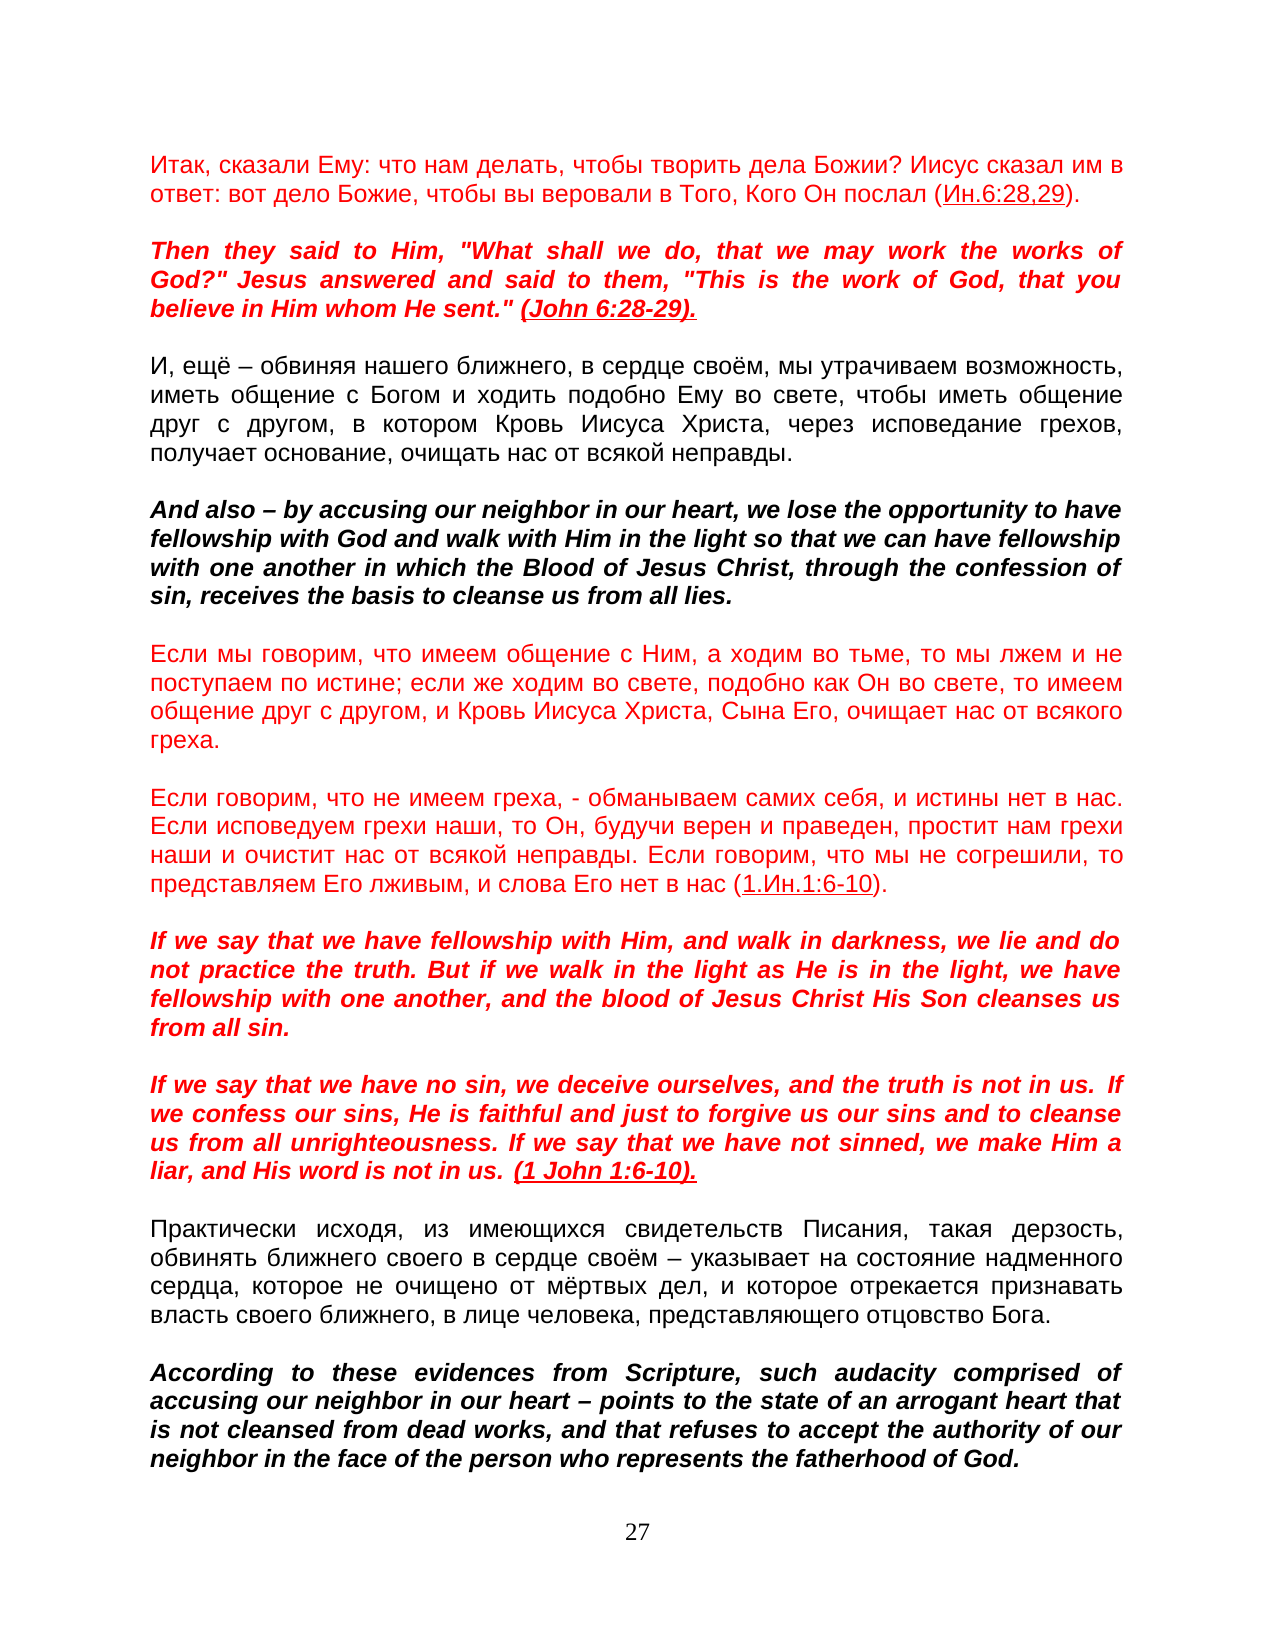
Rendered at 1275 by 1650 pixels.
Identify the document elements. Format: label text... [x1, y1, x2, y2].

text Then they said to Him, "What shall we do, that we may work the works of God?" Jesus answered and said to them, "This is the work of God, that you believe in Him whom He sent." (John 6:28-29). [150, 236, 1125, 322]
text Практически исходя, из имеющихся свидетельств Писания, такая дерзость, обвинять ближнего своего в сердце своём – указывает на состояние надменного сердца, которое не очищено от мёртвых дел, и которое отрекается признавать власть своего ближнего, в лице человека, представляющего отцовство Бога. [150, 1214, 1125, 1329]
text And also – by accusing our neighbor in our heart, we lose the opportunity to have fellowship with God and walk with Him in the light so that we can have fellowship with one another in which the Blood of Jesus Christ, through the confession of sin, receives the basis to cleanse us from all lies. [150, 495, 1125, 610]
text И, ещё – обвиняя нашего ближнего, в сердце своём, мы утрачиваем возможность, иметь общение с Богом и ходить подобно Ему во свете, чтобы иметь общение друг с другом, в котором Кровь Иисуса Христа, через исповедание грехов, получает основание, очищать нас от всякой неправды. [150, 351, 1125, 466]
text According to these evidences from Scripture, such audacity comprised of accusing our neighbor in our heart – points to the state of an arrogant heart that is not cleansed from dead works, and that refuses to accept the authority of our neighbor in the face of the person who represents the fatherhood of God. [150, 1357, 1125, 1472]
text Если мы говорим, что имеем общение с Ним, а ходим во тьме, то мы лжем и не поступаем по истине; если же ходим во свете, подобно как Он во свете, то имеем общение друг с другом, и Кровь Иисуса Христа, Сына Его, очищает нас от всякого греха. [150, 639, 1125, 754]
text If we say that we have no sin, we deceive ourselves, and the truth is not in us. If we confess our sins, He is faithful and just to forgive us our sins and to cleanse us from all unrighteousness. If we say that we have not sinned, we make Him a liar, and His word is not in us. (1 John 1:6-10). [150, 1070, 1125, 1185]
text Если говорим, что не имеем греха, - обманываем самих себя, и истины нет в нас. Если исповедуем грехи наши, то Он, будучи верен и праведен, простит нам грехи наши и очистит нас от всякой неправды. Если говорим, что мы не согрешили, то представляем Его лживым, и слова Его нет в нас (1.Ин.1:6-10). [150, 782, 1125, 897]
text If we say that we have fellowship with Him, and walk in darkness, we lie and do not practice the truth. But if we walk in the light as He is in the light, we have fellowship with one another, and the blood of Jesus Christ His Son cleanses us from all sin. [150, 926, 1125, 1041]
text Итак, сказали Ему: что нам делать, чтобы творить дела Божии? Иисус сказал им в ответ: вот дело Божие, чтобы вы веровали в Того, Кого Он послал (Ин.6:28,29). [150, 150, 1125, 207]
